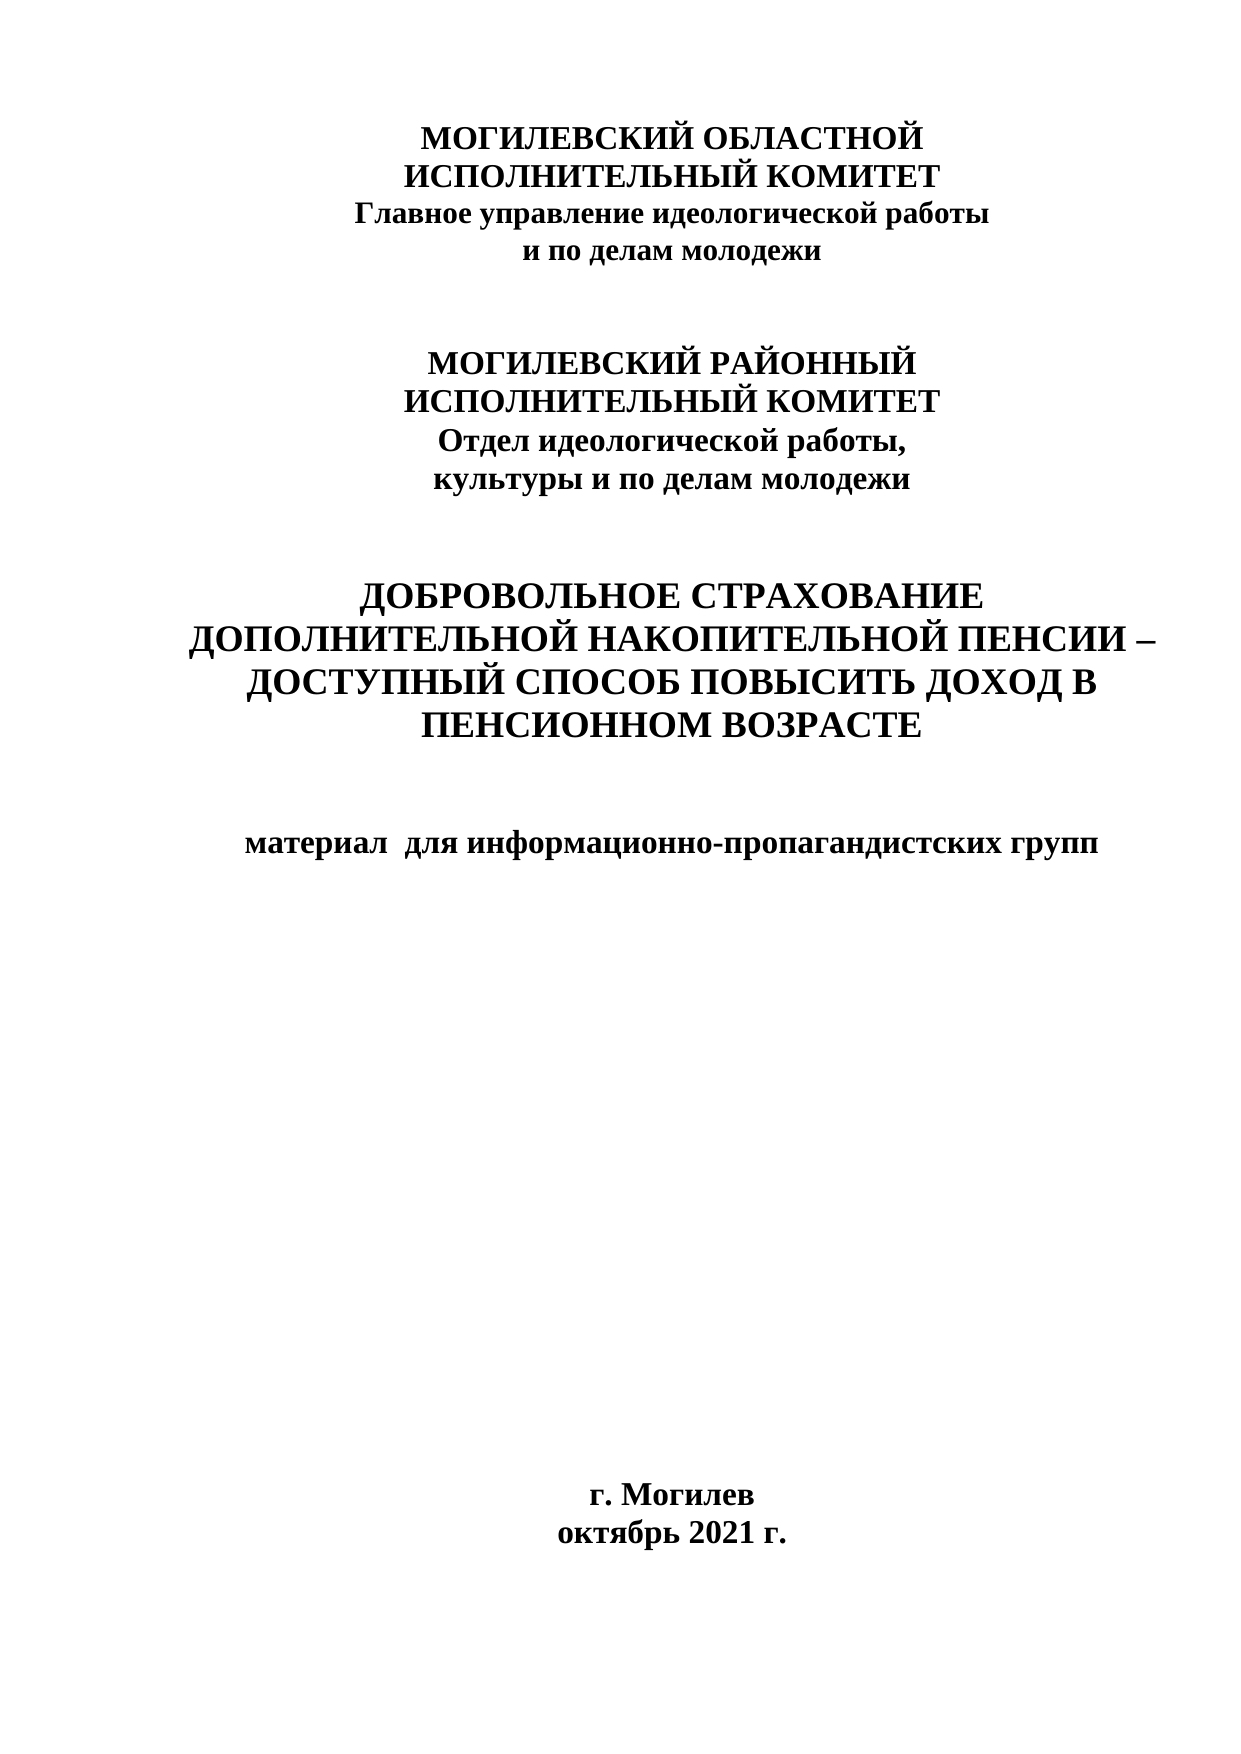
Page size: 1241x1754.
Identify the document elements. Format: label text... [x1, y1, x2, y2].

text Главное управление идеологической работы [177, 195, 1167, 231]
text Отдел идеологической работы, [177, 420, 1167, 458]
text ИСПОЛНИТЕЛЬНЫЙ КОМИТЕТ [177, 156, 1167, 195]
text ДОБРОВОЛЬНОЕ СТРАХОВАНИЕ ДОПОЛНИТЕЛЬНОЙ НАКОПИТЕЛЬНОЙ ПЕНСИИ – ДОСТУПНЫЙ СПОСОБ ПОВЫСИТЬ ДОХОД В ПЕНСИОННОМ ВОЗРАСТЕ [177, 573, 1167, 746]
text г. Могилев [177, 1474, 1167, 1512]
text ИСПОЛНИТЕЛЬНЫЙ КОМИТЕТ [177, 382, 1167, 420]
text МОГИЛЕВСКИЙ ОБЛАСТНОЙ [177, 118, 1167, 156]
text материал для информационно-пропагандистских групп [177, 822, 1167, 861]
text октябрь 2021 г. [177, 1512, 1167, 1551]
text МОГИЛЕВСКИЙ РАЙОННЫЙ [177, 343, 1167, 382]
text культуры и по делам молодежи [177, 458, 1167, 497]
text и по делам молодежи [177, 231, 1167, 267]
